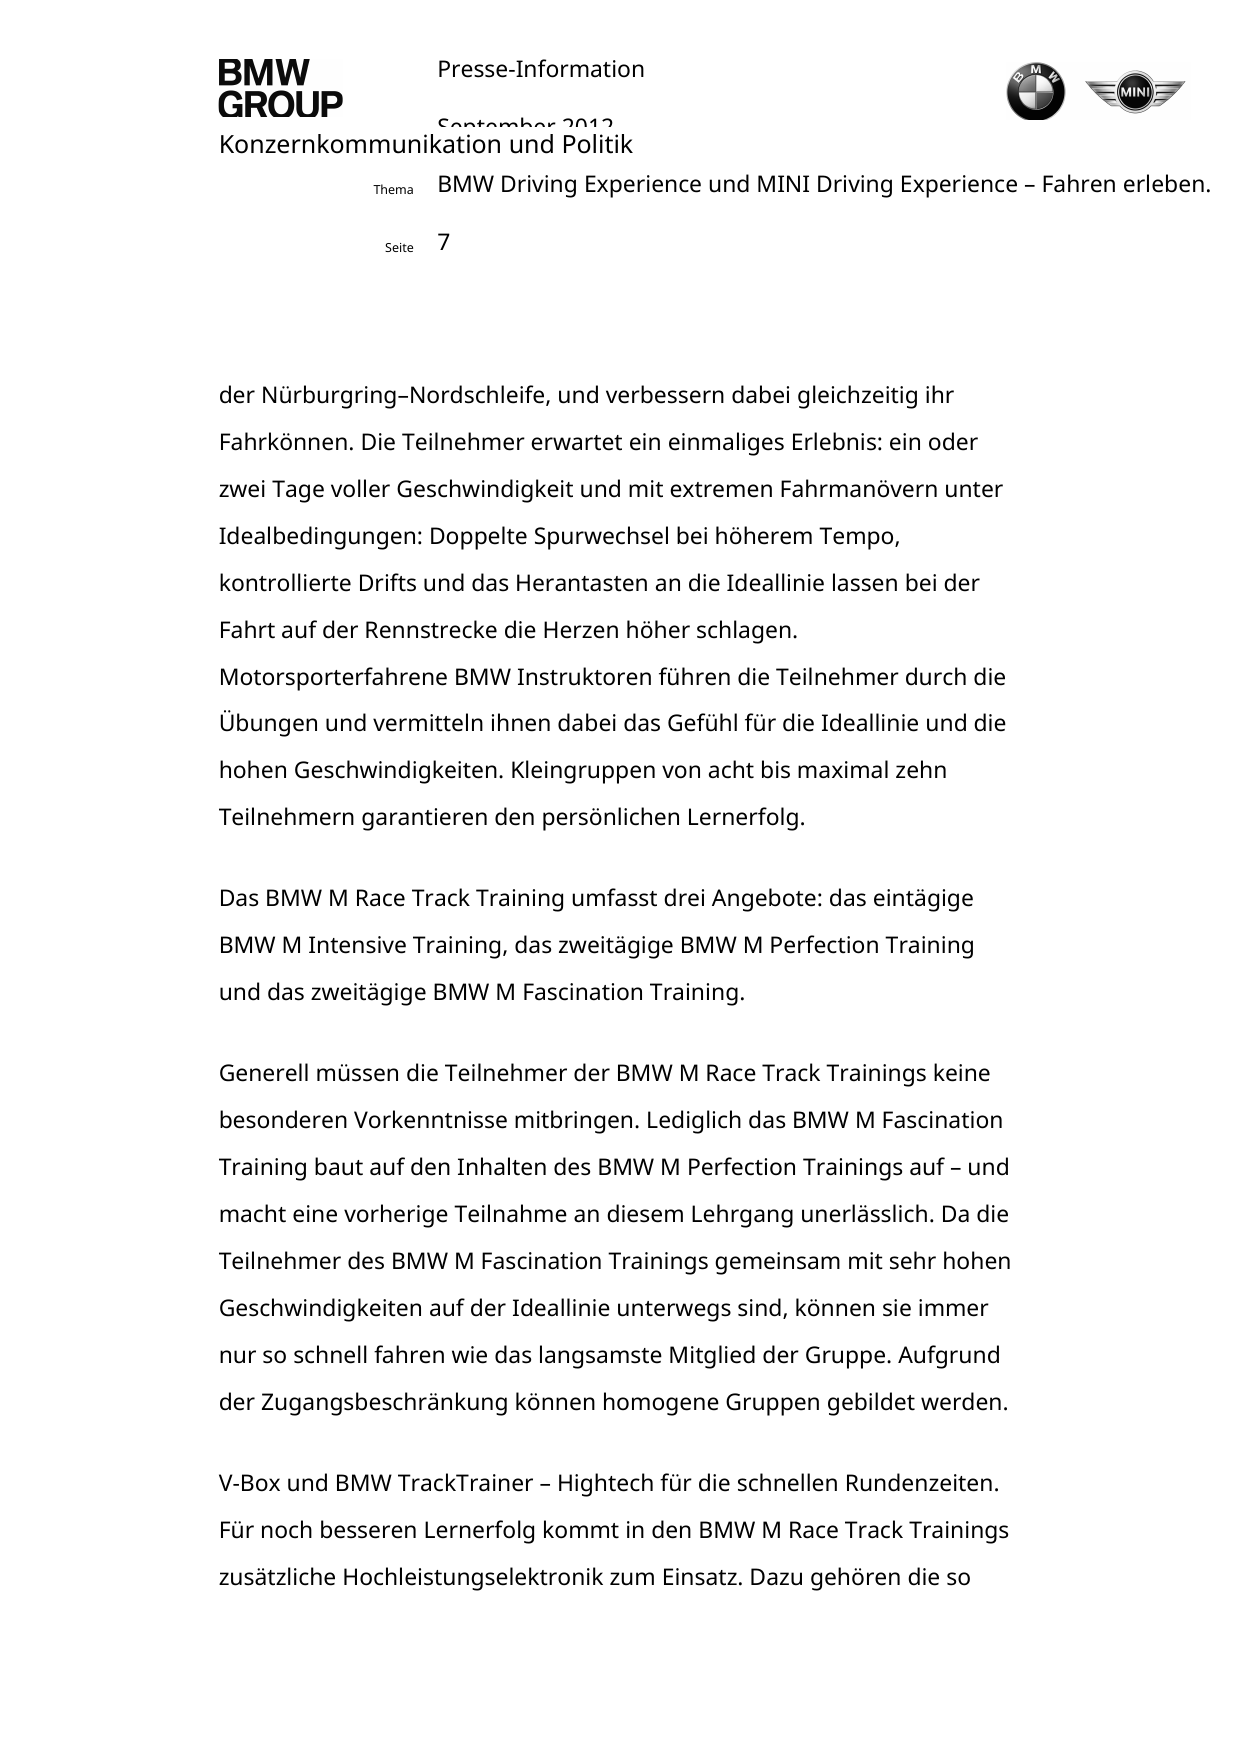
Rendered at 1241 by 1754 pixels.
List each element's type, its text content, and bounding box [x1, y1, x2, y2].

text Generell müssen die Teilnehmer der BMW M Race Track Trainings keine besonderen Vorkenntnisse mitbringen. Lediglich das BMW M Fascination Training baut auf den Inhalten des BMW M Perfection Trainings auf – und macht eine vorherige Teilnahme an diesem Lehrgang unerlässlich. Da die Teilnehmer des BMW M Fascination Trainings gemeinsam mit sehr hohen Geschwindigkeiten auf der Ideallinie unterwegs sind, können sie immer nur so schnell fahren wie das langsamste Mitglied der Gruppe. Aufgrund der Zugangsbeschränkung können homogene Gruppen gebildet werden. [218, 1057, 1022, 1417]
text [218, 1467, 1022, 1592]
text Das BMW M Race Track Training umfasst drei Angebote: das eintägige BMW M Intensive Training, das zweitägige BMW M Perfection Training und das zweitägige BMW M Fascination Training. [218, 882, 1022, 1007]
picture [218, 59, 343, 116]
picture [1006, 62, 1042, 119]
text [218, 379, 1022, 832]
